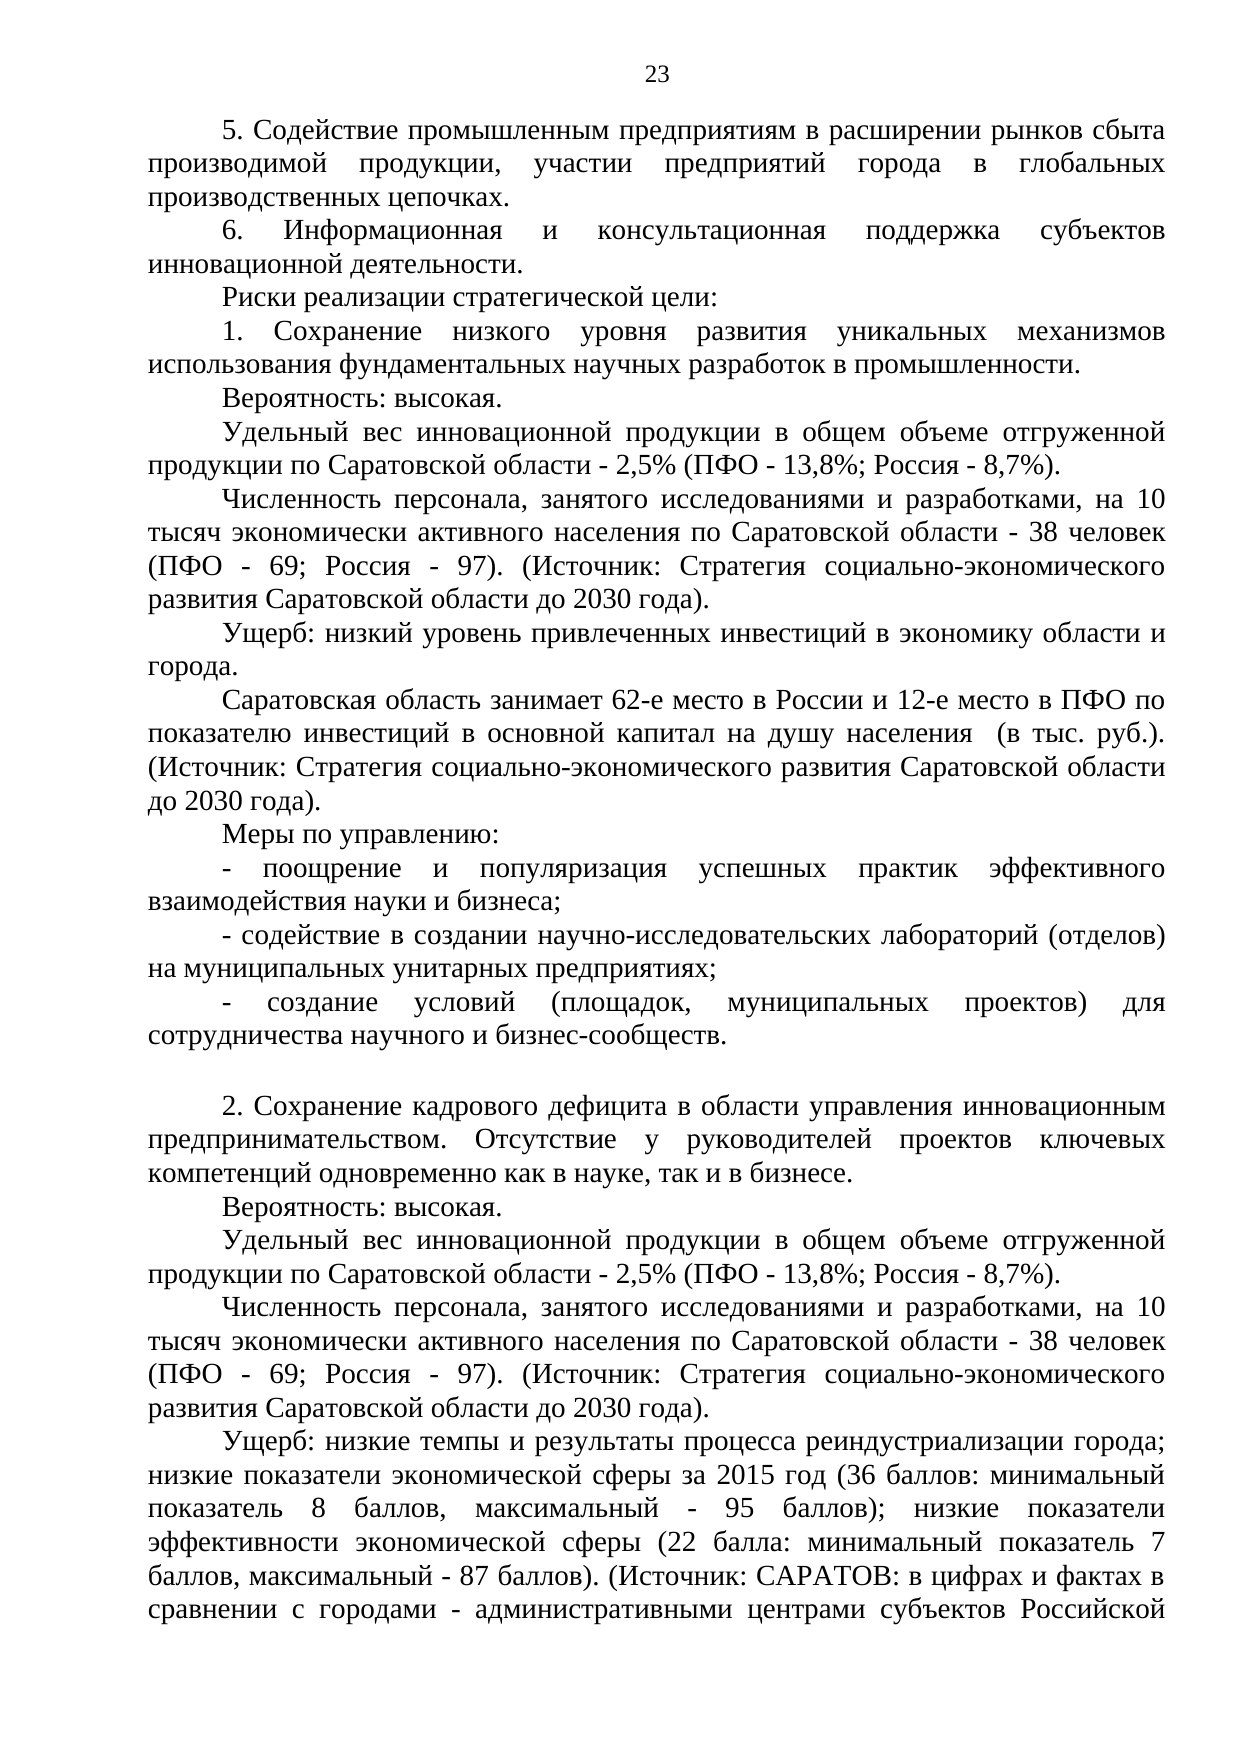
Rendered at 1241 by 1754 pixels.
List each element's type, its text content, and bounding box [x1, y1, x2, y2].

text Численность персонала, занятого исследованиями и разработками, на 10 тысяч экономически активного населения по Саратовской области - 38 человек (ПФО - 69; Россия - 97). (Источник: Стратегия социально-экономического развития Саратовской области до 2030 года). [148, 481, 1166, 615]
text Ущерб: низкий уровень привлеченных инвестиций в экономику области и города. [148, 615, 1166, 682]
text - содействие в создании научно-исследовательских лабораторий (отделов) на муниципальных унитарных предприятиях; [148, 917, 1166, 984]
text - создание условий (площадок, муниципальных проектов) для сотрудничества научного и бизнес-сообществ. [148, 984, 1166, 1051]
text Удельный вес инновационной продукции в общем объеме отгруженной продукции по Саратовской области - 2,5% (ПФО - 13,8%; Россия - 8,7%). [148, 414, 1166, 481]
text Численность персонала, занятого исследованиями и разработками, на 10 тысяч экономически активного населения по Саратовской области - 38 человек (ПФО - 69; Россия - 97). (Источник: Стратегия социально-экономического развития Саратовской области до 2030 года). [148, 1289, 1166, 1423]
text 2. Сохранение кадрового дефицита в области управления инновационным предпринимательством. Отсутствие у руководителей проектов ключевых компетенций одновременно как в науке, так и в бизнесе. [148, 1088, 1166, 1189]
text Вероятность: высокая. [148, 380, 1166, 414]
text Удельный вес инновационной продукции в общем объеме отгруженной продукции по Саратовской области - 2,5% (ПФО - 13,8%; Россия - 8,7%). [148, 1222, 1166, 1289]
text Меры по управлению: [148, 816, 1166, 850]
text - поощрение и популяризация успешных практик эффективного взаимодействия науки и бизнеса; [148, 850, 1166, 917]
text Саратовская область занимает 62-е место в России и 12-е место в ПФО по показателю инвестиций в основной капитал на душу населения (в тыс. руб.). (Источник: Стратегия социально-экономического развития Саратовской области до 2030 года). [148, 682, 1166, 816]
text Вероятность: высокая. [148, 1189, 1166, 1222]
text 6. Информационная и консультационная поддержка субъектов инновационной деятельности. [148, 212, 1166, 279]
text Риски реализации стратегической цели: [148, 279, 1166, 313]
text 1. Сохранение низкого уровня развития уникальных механизмов использования фундаментальных научных разработок в промышленности. [148, 313, 1166, 380]
text 5. Содействие промышленным предприятиям в расширении рынков сбыта производимой продукции, участии предприятий города в глобальных производственных цепочках. [148, 112, 1166, 212]
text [148, 1423, 1166, 1625]
